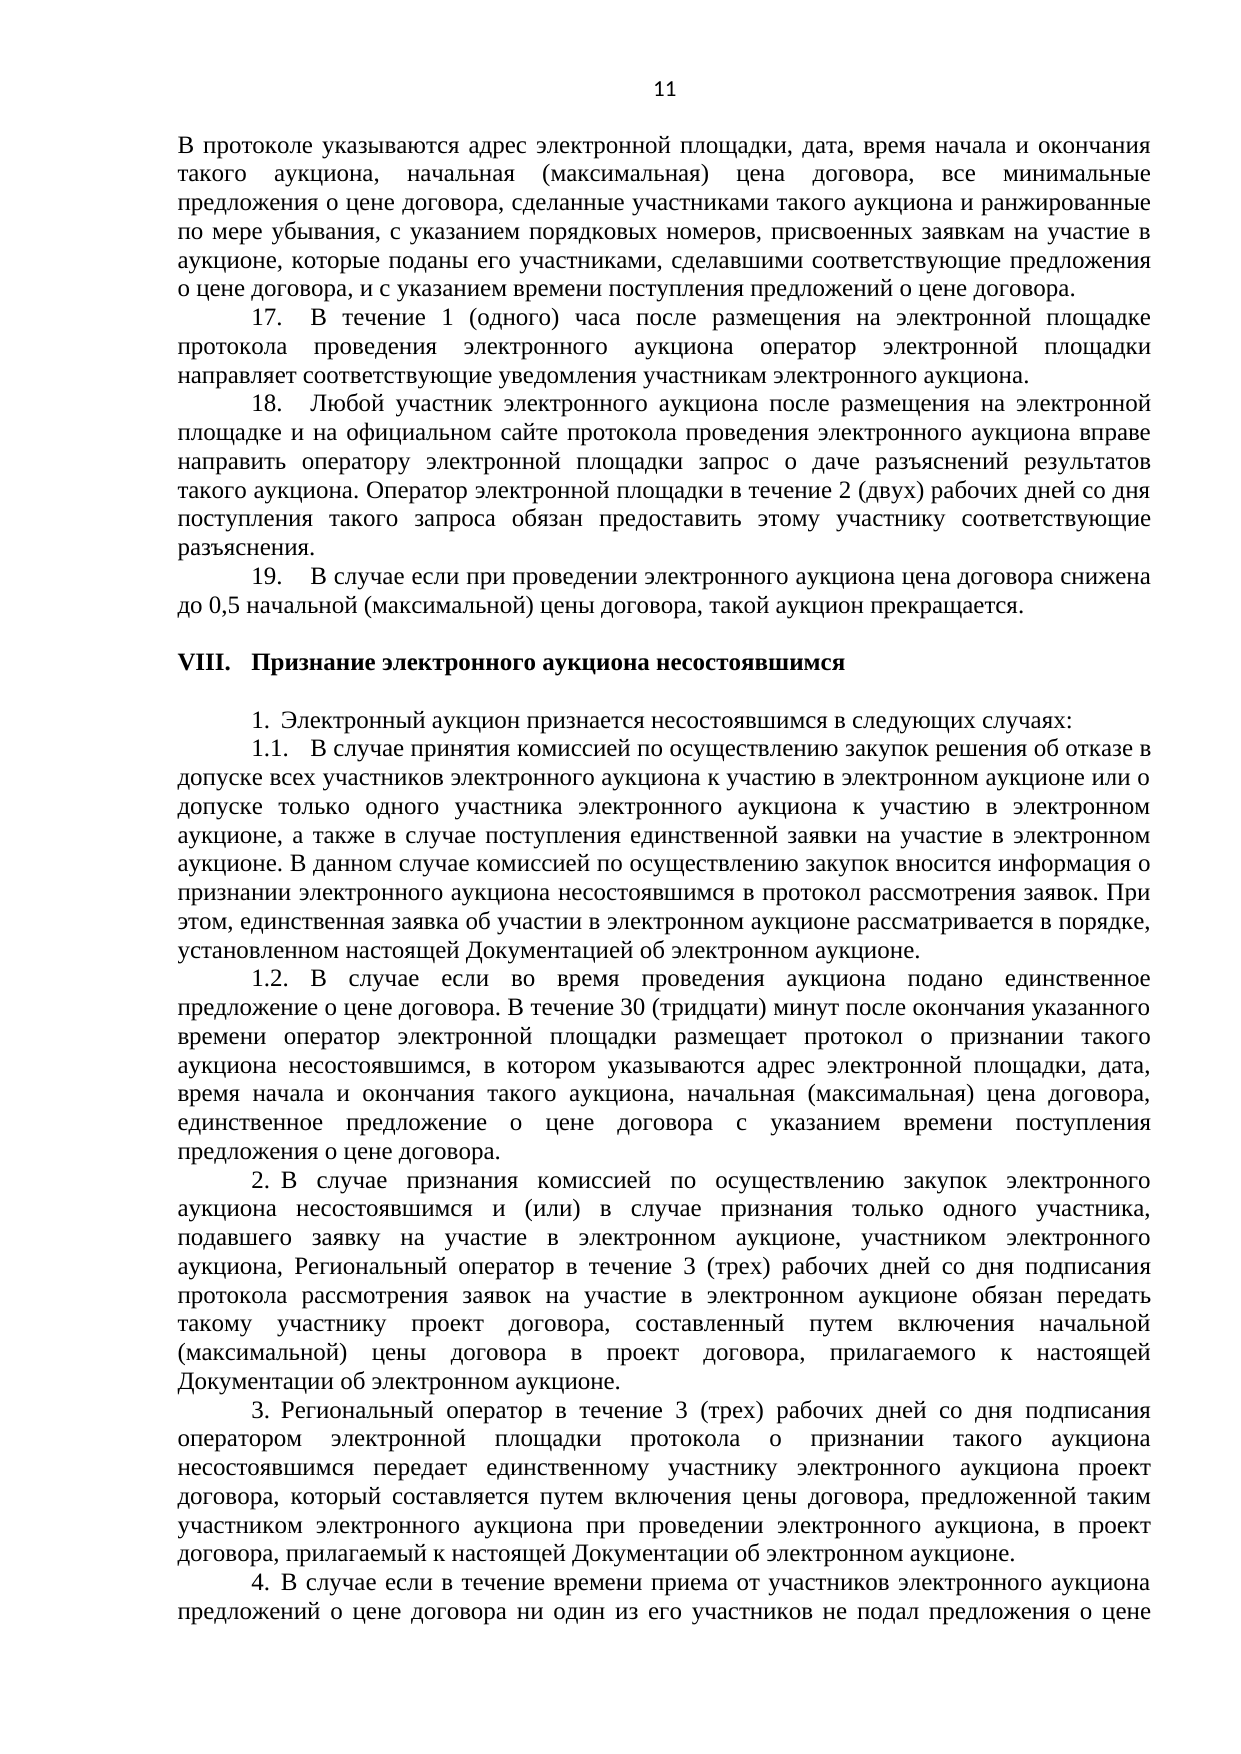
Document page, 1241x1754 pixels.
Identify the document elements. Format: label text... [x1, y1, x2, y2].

list Любой участник электронного аукциона после размещения на электронной площадке и на официальном сайте протокола проведения электронного аукциона вправе направить оператору электронной площадки запрос о даче разъяснений результатов такого аукциона. Оператор электронной площадки в течение 2 (двух) рабочих дней со дня поступления такого запроса обязан предоставить этому участнику соответствующие разъяснения. [177, 388, 1152, 561]
list В случае принятия комиссией по осуществлению закупок решения об отказе в допуске всех участников электронного аукциона к участию в электронном аукционе или о допуске только одного участника электронного аукциона к участию в электронном аукционе, а также в случае поступления единственной заявки на участие в электронном аукционе. В данном случае комиссией по осуществлению закупок вносится информация о признании электронного аукциона несостоявшимся в протокол рассмотрения заявок. При этом, единственная заявка об участии в электронном аукционе рассматривается в порядке, установленном настоящей Документацией об электронном аукционе. [177, 733, 1152, 963]
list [177, 130, 1152, 302]
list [177, 1567, 1152, 1625]
list В случае признания комиссией по осуществлению закупок электронного аукциона несостоявшимся и (или) в случае признания только одного участника, подавшего заявку на участие в электронном аукционе, участником электронного аукциона, Региональный оператор в течение 3 (трех) рабочих дней со дня подписания протокола рассмотрения заявок на участие в электронном аукционе обязан передать такому участнику проект договора, составленный путем включения начальной (максимальной) цены договора в проект договора, прилагаемого к настоящей Документации об электронном аукционе. [177, 1165, 1152, 1395]
list Региональный оператор в течение 3 (трех) рабочих дней со дня подписания оператором электронной площадки протокола о признании такого аукциона несостоявшимся передает единственному участнику электронного аукциона проект договора, который составляется путем включения цены договора, предложенной таким участником электронного аукциона при проведении электронного аукциона, в проект договора, прилагаемый к настоящей Документации об электронном аукционе. [177, 1395, 1152, 1567]
list Признание электронного аукциона несостоявшимся [177, 647, 1152, 676]
list В случае если во время проведения аукциона подано единственное предложение о цене договора. В течение 30 (тридцати) минут после окончания указанного времени оператор электронной площадки размещает протокол о признании такого аукциона несостоявшимся, в котором указываются адрес электронной площадки, дата, время начала и окончания такого аукциона, начальная (максимальная) цена договора, единственное предложение о цене договора с указанием времени поступления предложения о цене договора. [177, 963, 1152, 1165]
list Электронный аукцион признается несостоявшимся в следующих случаях: [177, 705, 1152, 733]
list В течение 1 (одного) часа после размещения на электронной площадке протокола проведения электронного аукциона оператор электронной площадки направляет соответствующие уведомления участникам электронного аукциона. [177, 302, 1152, 388]
list В случае если при проведении электронного аукциона цена договора снижена до 0,5 начальной (максимальной) цены договора, такой аукцион прекращается. [177, 561, 1152, 618]
